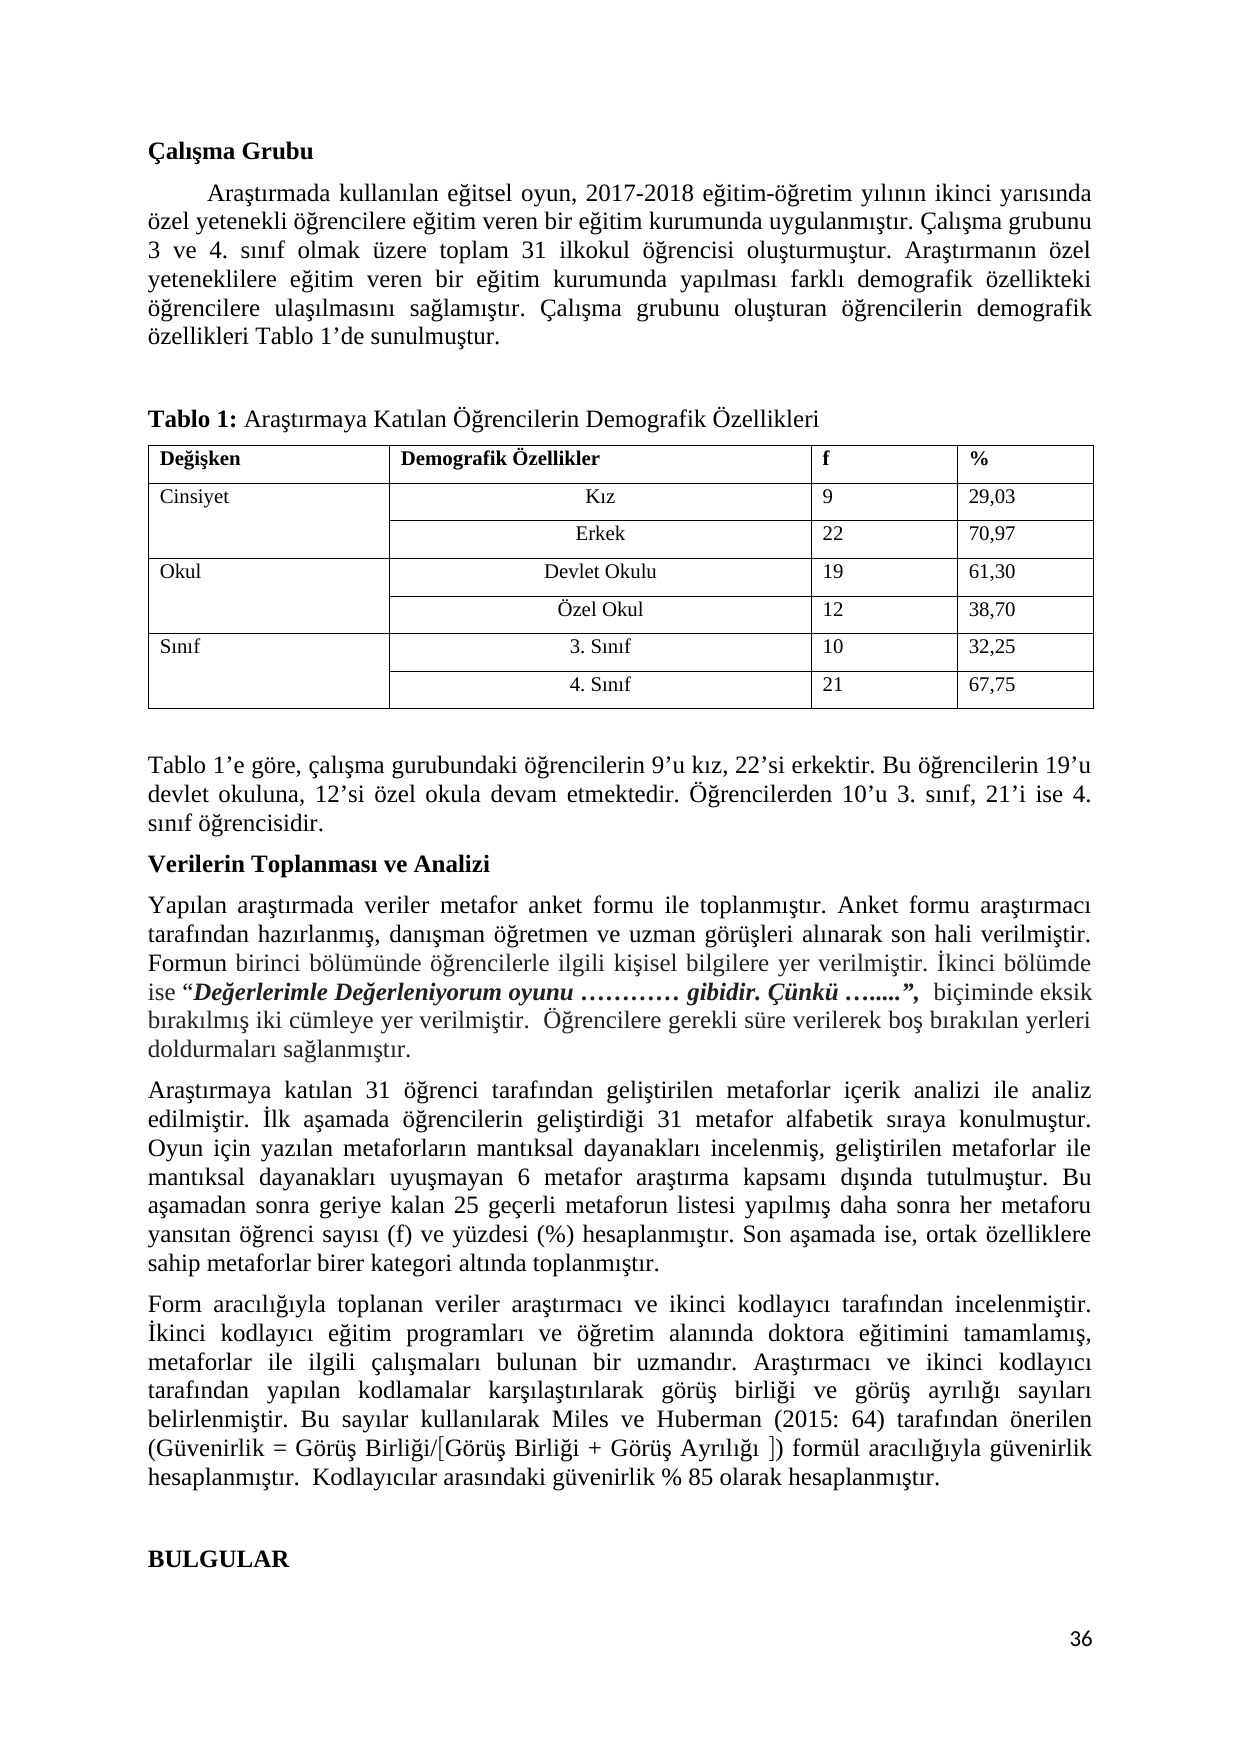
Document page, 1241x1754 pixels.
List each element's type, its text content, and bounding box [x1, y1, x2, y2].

text Tablo 1: Araştırmaya Katılan Öğrencilerin Demografik Özellikleri [148, 404, 1092, 433]
table_cell Erkek [390, 521, 811, 558]
text Araştırmada kullanılan eğitsel oyun, 2017-2018 eğitim-öğretim yılının ikinci yarısında özel yetenekli öğrencilere eğitim veren bir eğitim kurumunda uygulanmıştır. Çalışma grubunu 3 ve 4. sınıf olmak üzere toplam 31 ilkokul öğrencisi oluşturmuştur. Araştırmanın özel yeteneklilere eğitim veren bir eğitim kurumunda yapılması farklı demografik özellikteki öğrencilere ulaşılmasını sağlamıştır. Çalışma grubunu oluşturan öğrencilerin demografik özellikleri Tablo 1’de sunulmuştur. [148, 178, 1092, 350]
table_cell Cinsiyet [149, 484, 389, 558]
table_cell Özel Okul [390, 597, 811, 633]
text Yapılan araştırmada veriler metafor anket formu ile toplanmıştır. Anket formu araştırmacı tarafından hazırlanmış, danışman öğretmen ve uzman görüşleri alınarak son hali verilmiştir. Formun birinci bölümünde öğrencilerle ilgili kişisel bilgilere yer verilmiştir. İkinci bölümde ise “Değerlerimle Değerleniyorum oyunu ………… gibidir. Çünkü ….....”, biçiminde eksik bırakılmış iki cümleye yer verilmiştir. Öğrencilere gerekli süre verilerek boş bırakılan yerleri doldurmaları sağlanmıştır. [148, 891, 1092, 1063]
text BULGULAR [148, 1544, 1092, 1573]
text Araştırmaya katılan 31 öğrenci tarafından geliştirilen metaforlar içerik analizi ile analiz edilmiştir. İlk aşamada öğrencilerin geliştirdiği 31 metafor alfabetik sıraya konulmuştur. Oyun için yazılan metaforların mantıksal dayanakları incelenmiş, geliştirilen metaforlar ile mantıksal dayanakları uyuşmayan 6 metafor araştırma kapsamı dışında tutulmuştur. Bu aşamadan sonra geriye kalan 25 geçerli metaforun listesi yapılmış daha sonra her metaforu yansıtan öğrenci sayısı (f) ve yüzdesi (%) hesaplanmıştır. Son aşamada ise, ortak özelliklere sahip metaforlar birer kategori altında toplanmıştır. [148, 1076, 1092, 1277]
table_cell 70,97 [958, 521, 1093, 558]
table_cell 10 [812, 634, 957, 671]
table_cell Devlet Okulu [390, 559, 811, 596]
table_cell 9 [812, 484, 957, 520]
table_cell 32,25 [958, 634, 1093, 671]
table_cell 3. Sınıf [390, 634, 811, 671]
text Form aracılığıyla toplanan veriler araştırmacı ve ikinci kodlayıcı tarafından incelenmiştir. İkinci kodlayıcı eğitim programları ve öğretim alanında doktora eğitimini tamamlamış, metaforlar ile ilgili çalışmaları bulunan bir uzmandır. Araştırmacı ve ikinci kodlayıcı tarafından yapılan kodlamalar karşılaştırılarak görüş birliği ve görüş ayrılığı sayıları belirlenmiştir. Bu sayılar kullanılarak Miles ve Huberman (2015: 64) tarafından önerilen (Güvenirlik = Görüş Birliği/Görüş Birliği + Görüş Ayrılığı ) formül aracılığıyla güvenirlik hesaplanmıştır. Kodlayıcılar arasındaki güvenirlik % 85 olarak hesaplanmıştır. [148, 1289, 1092, 1491]
table_cell Okul [149, 559, 389, 633]
table_header Demografik Özellikler [390, 446, 811, 483]
text Tablo 1’e göre, çalışma gurubundaki öğrencilerin 9’u kız, 22’si erkektir. Bu öğrencilerin 19’u devlet okuluna, 12’si özel okula devam etmektedir. Öğrencilerden 10’u 3. sınıf, 21’i ise 4. sınıf öğrencisidir. [148, 751, 1092, 837]
table_cell 38,70 [958, 597, 1093, 633]
table_cell 4. Sınıf [390, 672, 811, 708]
table_cell 21 [812, 672, 957, 708]
table_cell 19 [812, 559, 957, 596]
table_cell 12 [812, 597, 957, 633]
table_header Değişken [149, 446, 389, 483]
table_header f [812, 446, 957, 483]
table_cell 22 [812, 521, 957, 558]
table_header % [958, 446, 1093, 483]
table_cell 67,75 [958, 672, 1093, 708]
text Verilerin Toplanması ve Analizi [148, 849, 1092, 878]
table_cell 29,03 [958, 484, 1093, 520]
table_cell 61,30 [958, 559, 1093, 596]
table_cell Kız [390, 484, 811, 520]
text Çalışma Grubu [148, 136, 1092, 165]
table_cell Sınıf [149, 634, 389, 708]
